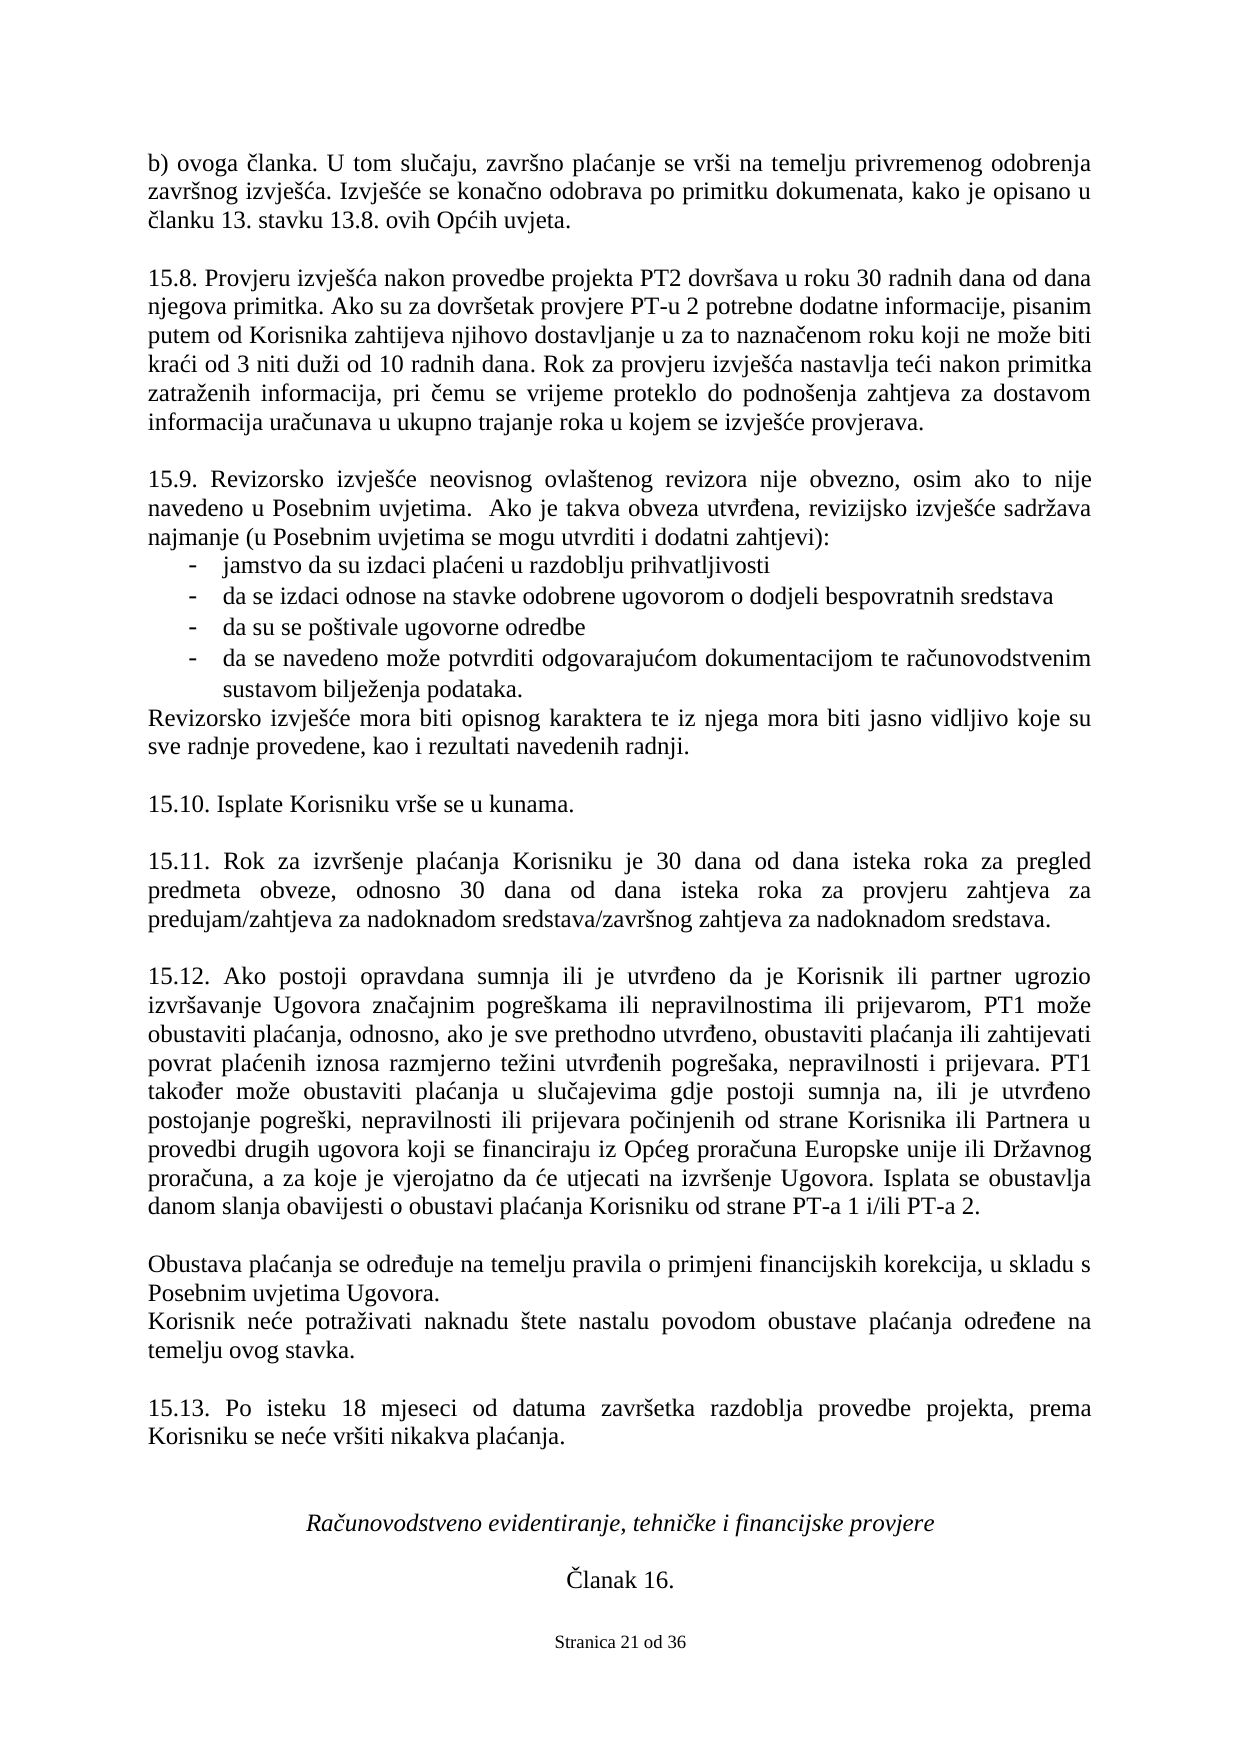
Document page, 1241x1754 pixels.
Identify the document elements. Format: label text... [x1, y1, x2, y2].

text Obustava plaćanja se određuje na temelju pravila o primjeni financijskih korekcija, u skladu s Posebnim uvjetima Ugovora. [148, 1249, 1092, 1306]
text Članak 16. [148, 1565, 1092, 1594]
text 15.10. Isplate Korisniku vrše se u kunama. [148, 789, 1092, 818]
list da su se poštivale ugovorne odredbe [185, 612, 1092, 643]
text Revizorsko izvješće mora biti opisnog karaktera te iz njega mora biti jasno vidljivo koje su sve radnje provedene, kao i rezultati navedenih radnji. [148, 703, 1092, 760]
text Računovodstveno evidentiranje, tehničke i financijske provjere [148, 1508, 1092, 1536]
text 15.8. Provjeru izvješća nakon provedbe projekta PT2 dovršava u roku 30 radnih dana od dana njegova primitka. Ako su za dovršetak provjere PT-u 2 potrebne dodatne informacije, pisanim putem od Korisnika zahtijeva njihovo dostavljanje u za to naznačenom roku koji ne može biti kraći od 3 niti duži od 10 radnih dana. Rok za provjeru izvješća nastavlja teći nakon primitka zatraženih informacija, pri čemu se vrijeme proteklo do podnošenja zahtjeva za dostavom informacija uračunava u ukupno trajanje roka u kojem se izvješće provjerava. [148, 263, 1092, 436]
text Korisnik neće potraživati naknadu štete nastalu povodom obustave plaćanja određene na temelju ovog stavka. [148, 1306, 1092, 1364]
text 15.12. Ako postoji opravdana sumnja ili je utvrđeno da je Korisnik ili partner ugrozio izvršavanje Ugovora značajnim pogreškama ili nepravilnostima ili prijevarom, PT1 može obustaviti plaćanja, odnosno, ako je sve prethodno utvrđeno, obustaviti plaćanja ili zahtijevati povrat plaćenih iznosa razmjerno težini utvrđenih pogrešaka, nepravilnosti i prijevara. PT1 također može obustaviti plaćanja u slučajevima gdje postoji sumnja na, ili je utvrđeno postojanje pogreški, nepravilnosti ili prijevara počinjenih od strane Korisnika ili Partnera u provedbi drugih ugovora koji se financiraju iz Općeg proračuna Europske unije ili Državnog proračuna, a za koje je vjerojatno da će utjecati na izvršenje Ugovora. Isplata se obustavlja danom slanja obavijesti o obustavi plaćanja Korisniku od strane PT-a 1 i/ili PT-a 2. [148, 961, 1092, 1220]
text 15.11. Rok za izvršenje plaćanja Korisniku je 30 dana od dana isteka roka za pregled predmeta obveze, odnosno 30 dana od dana isteka roka za provjeru zahtjeva za predujam/zahtjeva za nadoknadom sredstava/završnog zahtjeva za nadoknadom sredstava. [148, 846, 1092, 933]
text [148, 148, 1092, 234]
list da se izdaci odnose na stavke odobrene ugovorom o dodjeli bespovratnih sredstava [185, 581, 1092, 612]
text 15.13. Po isteku 18 mjeseci od datuma završetka razdoblja provedbe projekta, prema Korisniku se neće vršiti nikakva plaćanja. [148, 1393, 1092, 1450]
list da se navedeno može potvrditi odgovarajućom dokumentacijom te računovodstvenim sustavom bilježenja podataka. [185, 643, 1092, 703]
list jamstvo da su izdaci plaćeni u razdoblju prihvatljivosti [185, 551, 1092, 581]
text 15.9. Revizorsko izvješće neovisnog ovlaštenog revizora nije obvezno, osim ako to nije navedeno u Posebnim uvjetima. Ako je takva obveza utvrđena, revizijsko izvješće sadržava najmanje (u Posebnim uvjetima se mogu utvrditi i dodatni zahtjevi): [148, 464, 1092, 551]
